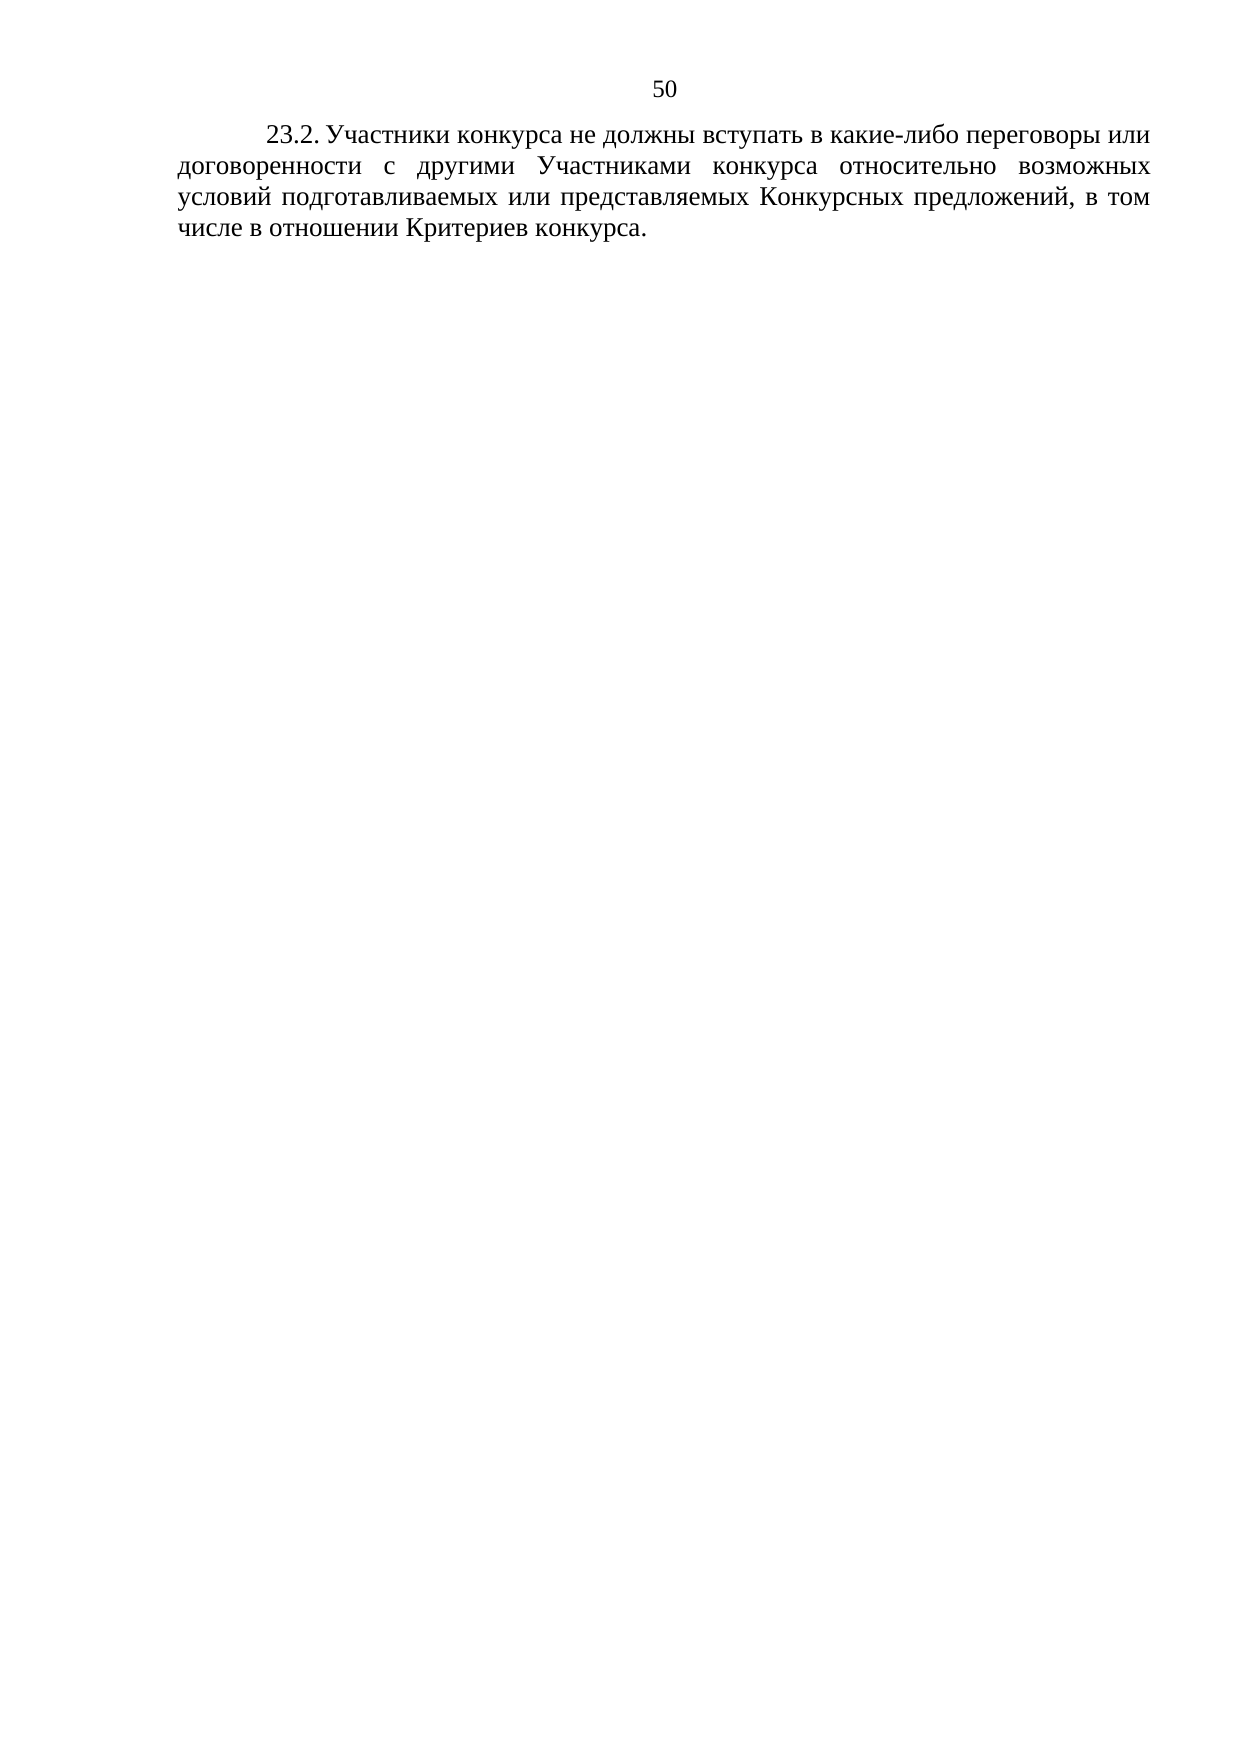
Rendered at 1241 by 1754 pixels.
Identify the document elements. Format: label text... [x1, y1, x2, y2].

list Участники конкурса не должны вступать в какие-либо переговоры или договоренности с другими Участниками конкурса относительно возможных условий подготавливаемых или представляемых Конкурсных предложений, в том числе в отношении Критериев конкурса. [177, 118, 1152, 243]
